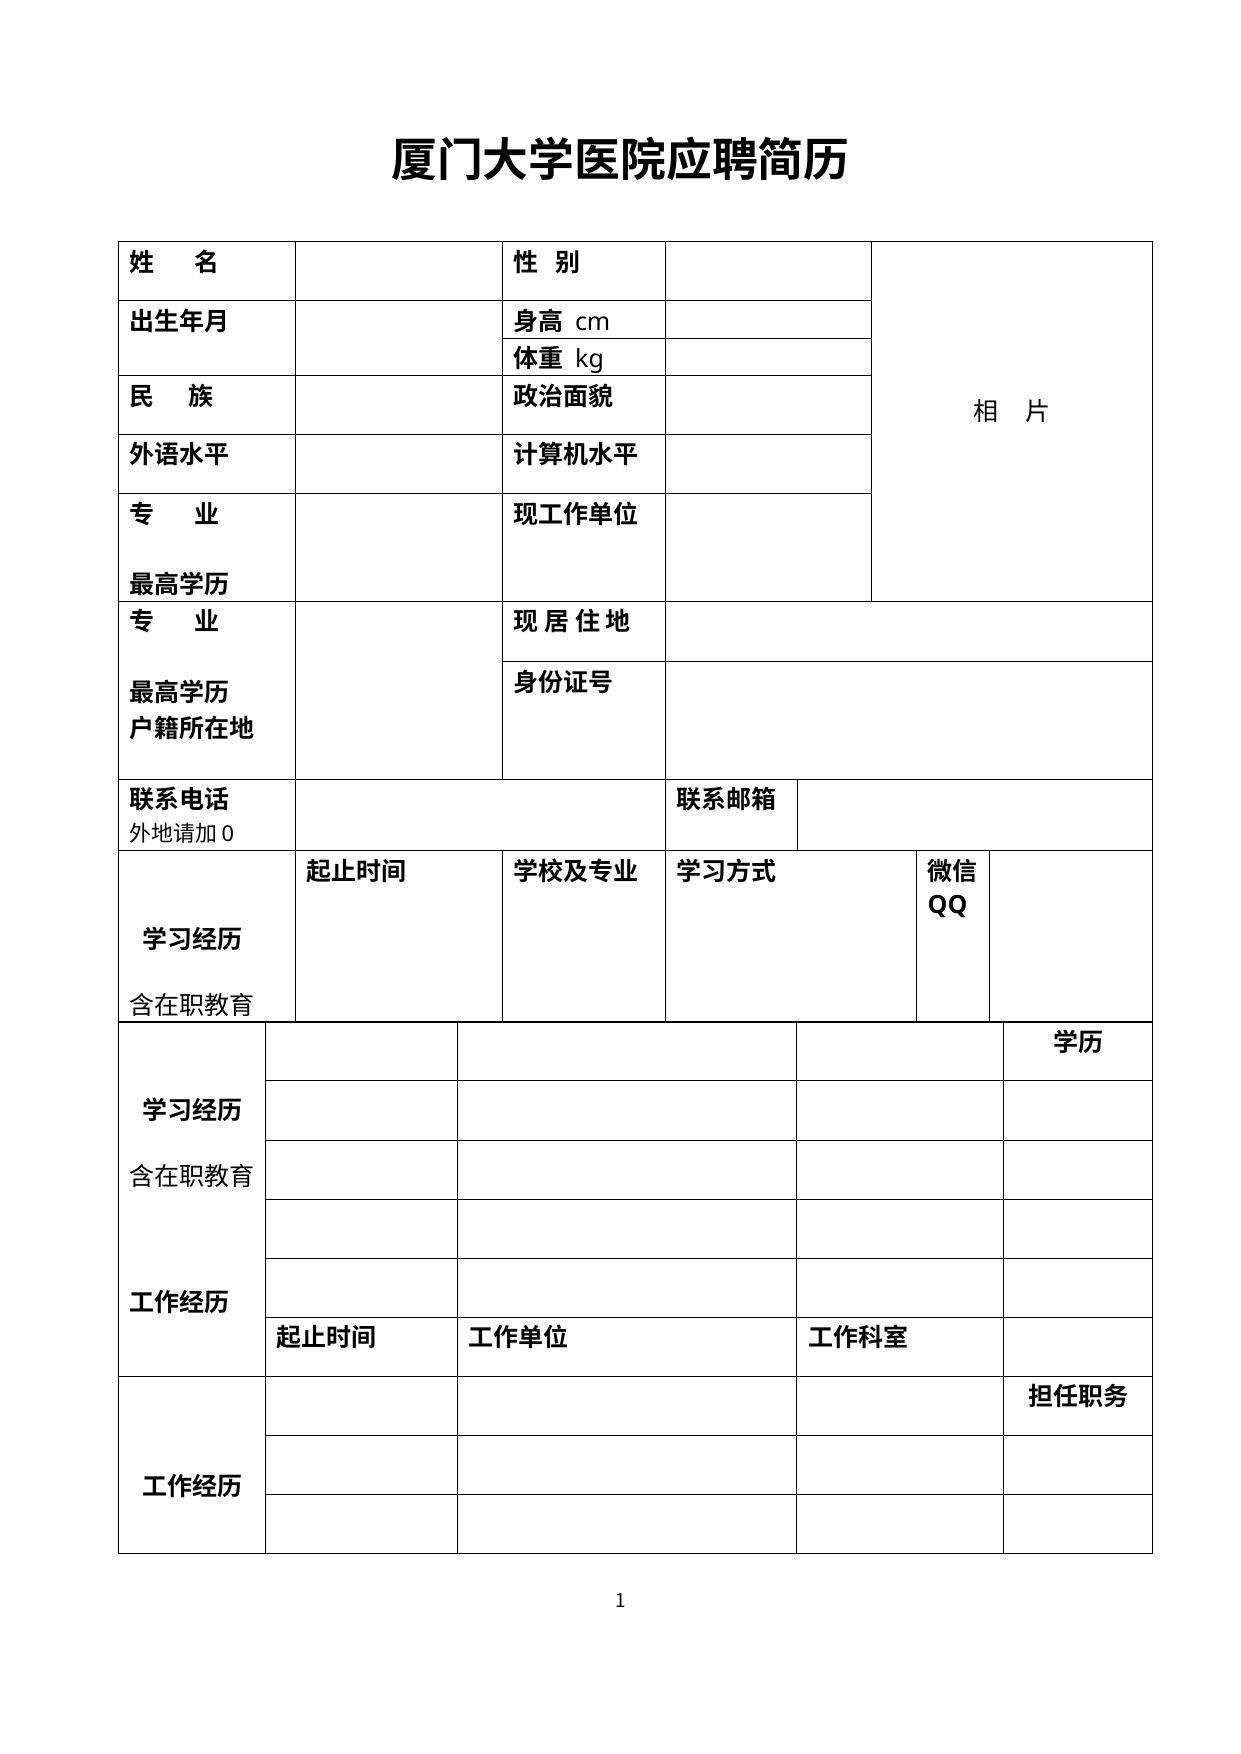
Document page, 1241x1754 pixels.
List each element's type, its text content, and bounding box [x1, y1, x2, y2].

table_cell [266, 1436, 457, 1494]
table_cell [666, 662, 1152, 778]
table_cell [797, 1023, 1003, 1080]
table_cell 学习方式 [666, 851, 916, 1021]
table_cell 专 业 最高学历 [119, 494, 295, 601]
table_cell [798, 780, 1152, 850]
table_cell 学历 [1004, 1023, 1152, 1080]
table_cell 现工作单位 [503, 494, 665, 601]
table_cell [666, 376, 871, 434]
table_header [666, 242, 871, 300]
table_cell 外语水平 [119, 435, 295, 493]
table_cell [666, 494, 871, 601]
table_cell 民 族 [119, 376, 295, 434]
table_cell 工作经历 专业证书 [119, 1377, 265, 1553]
table_header [296, 242, 502, 300]
table_cell 工作科室 [797, 1318, 1003, 1376]
table_cell 现 居 住 地 [503, 602, 665, 661]
table_cell [296, 602, 502, 778]
table_cell [266, 1495, 457, 1553]
table_cell [458, 1259, 796, 1317]
table_cell [296, 780, 665, 850]
table_cell [1004, 1200, 1152, 1258]
table_header 姓 名 [119, 242, 295, 300]
table_cell [666, 602, 1152, 661]
table_cell 学习经历 含在职教育 [119, 851, 295, 1021]
table_cell [266, 1259, 457, 1317]
table_cell [797, 1436, 1003, 1494]
table_cell [797, 1200, 1003, 1258]
table_cell 工作单位 [458, 1318, 796, 1376]
table_cell [1004, 1495, 1152, 1553]
table_cell [266, 1081, 457, 1139]
table_cell [1004, 1318, 1152, 1376]
table_cell [666, 339, 871, 375]
table_cell 联系电话 外地请加0 [119, 780, 295, 850]
table_cell [458, 1200, 796, 1258]
table_cell [666, 301, 871, 338]
table_cell 联系邮箱 [666, 780, 797, 850]
table_cell 学习经历 含在职教育 工作经历 [119, 1023, 265, 1376]
table_header 相 片 [872, 242, 1152, 601]
table_cell [266, 1141, 457, 1198]
table_cell [1004, 1141, 1152, 1198]
table_cell [797, 1081, 1003, 1139]
table_cell [266, 1377, 457, 1435]
table_cell 微信 QQ [917, 851, 989, 1021]
table_cell 身份证号 [503, 662, 665, 778]
table_cell [266, 1023, 457, 1080]
table_cell [990, 851, 1152, 1021]
table_cell [458, 1436, 796, 1494]
table_cell [797, 1141, 1003, 1198]
table_cell [458, 1023, 796, 1080]
table_cell 身高 cm [503, 301, 665, 338]
table_cell [296, 494, 502, 601]
table_cell 起止时间 [266, 1318, 457, 1376]
table_cell [296, 435, 502, 493]
text 厦门大学医院应聘简历 [103, 133, 1137, 187]
table_cell [296, 376, 502, 434]
table_cell 学校及专业 [503, 851, 665, 1021]
table_cell 计算机水平 [503, 435, 665, 493]
table_cell 出生年月 [119, 301, 295, 375]
table_cell 体重 kg [503, 339, 665, 375]
table_cell [296, 301, 502, 375]
table_cell [1004, 1259, 1152, 1317]
table_cell [797, 1259, 1003, 1317]
table_cell [797, 1377, 1003, 1435]
table_header 性 别 [503, 242, 665, 300]
table_cell 起止时间 [296, 851, 502, 1021]
table_cell [458, 1081, 796, 1139]
table_cell [458, 1377, 796, 1435]
table_cell [266, 1200, 457, 1258]
table_cell [666, 435, 871, 493]
table_cell 专 业 最高学历 户籍所在地 [119, 602, 295, 778]
table_cell [1004, 1436, 1152, 1494]
table_cell 担任职务 [1004, 1377, 1152, 1435]
table_cell [458, 1141, 796, 1198]
table_cell [797, 1495, 1003, 1553]
table_cell [1004, 1081, 1152, 1139]
table_cell [458, 1495, 796, 1553]
table_cell 政治面貌 [503, 376, 665, 434]
